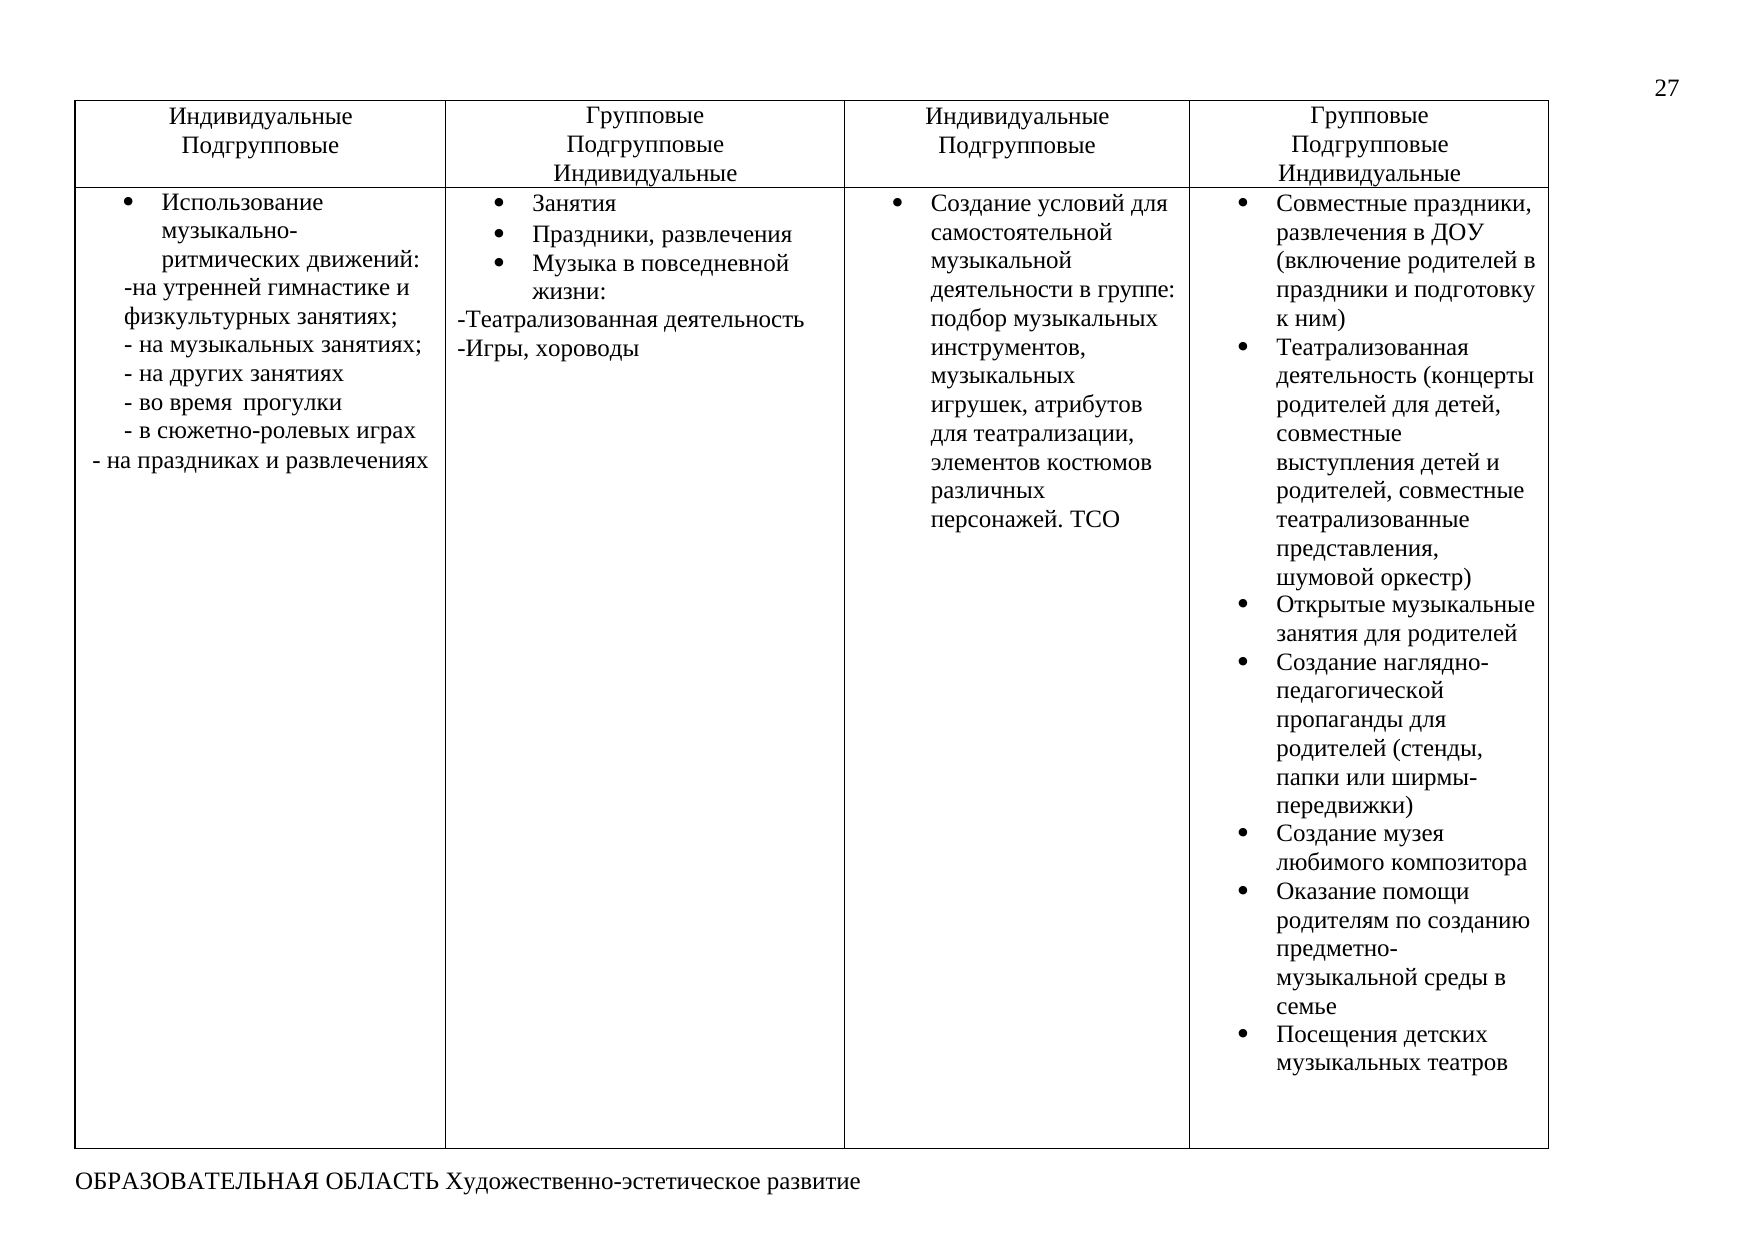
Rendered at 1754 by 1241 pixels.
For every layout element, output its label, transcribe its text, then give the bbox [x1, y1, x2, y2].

table_header Индивидуальные Подгрупповые [845, 101, 1189, 187]
table_cell Совместные праздники, развлечения в ДОУ (включение родителей в праздники и подготовку к ним) Театрализованная деятельность (концерты родителей для детей, совместные выступления детей и родителей, совместные театрализованные представления, шумовой оркестр) Открытые музыкальные занятия для родителей Создание наглядно- педагогической пропаганды для родителей (стенды, папки или ширмы- передвижки) Создание музея любимого композитора Оказание помощи родителям по созданию предметно- музыкальной среды в семье Посещения детских музыкальных театров [1190, 188, 1548, 1148]
table_header Групповые Подгрупповые Индивидуальные [1190, 101, 1548, 187]
table_cell Создание условий для самостоятельной музыкальной деятельности в группе: подбор музыкальных инструментов, музыкальных игрушек, атрибутов для театрализации, элементов костюмов различных персонажей. ТСО [845, 188, 1189, 1148]
table_header Индивидуальные Подгрупповые [76, 101, 445, 187]
table_cell Занятия Праздники, развлечения Музыка в повседневной жизни: -Театрализованная деятельность -Игры, хороводы [446, 188, 844, 1148]
table_header Групповые Подгрупповые Индивидуальные [446, 101, 844, 187]
table_cell Использование музыкально- ритмических движений: -на утренней гимнастике и физкультурных занятиях; на музыкальных занятиях; на других занятиях во время прогулки в сюжетно-ролевых играх - на праздниках и развлечениях [76, 188, 445, 1148]
